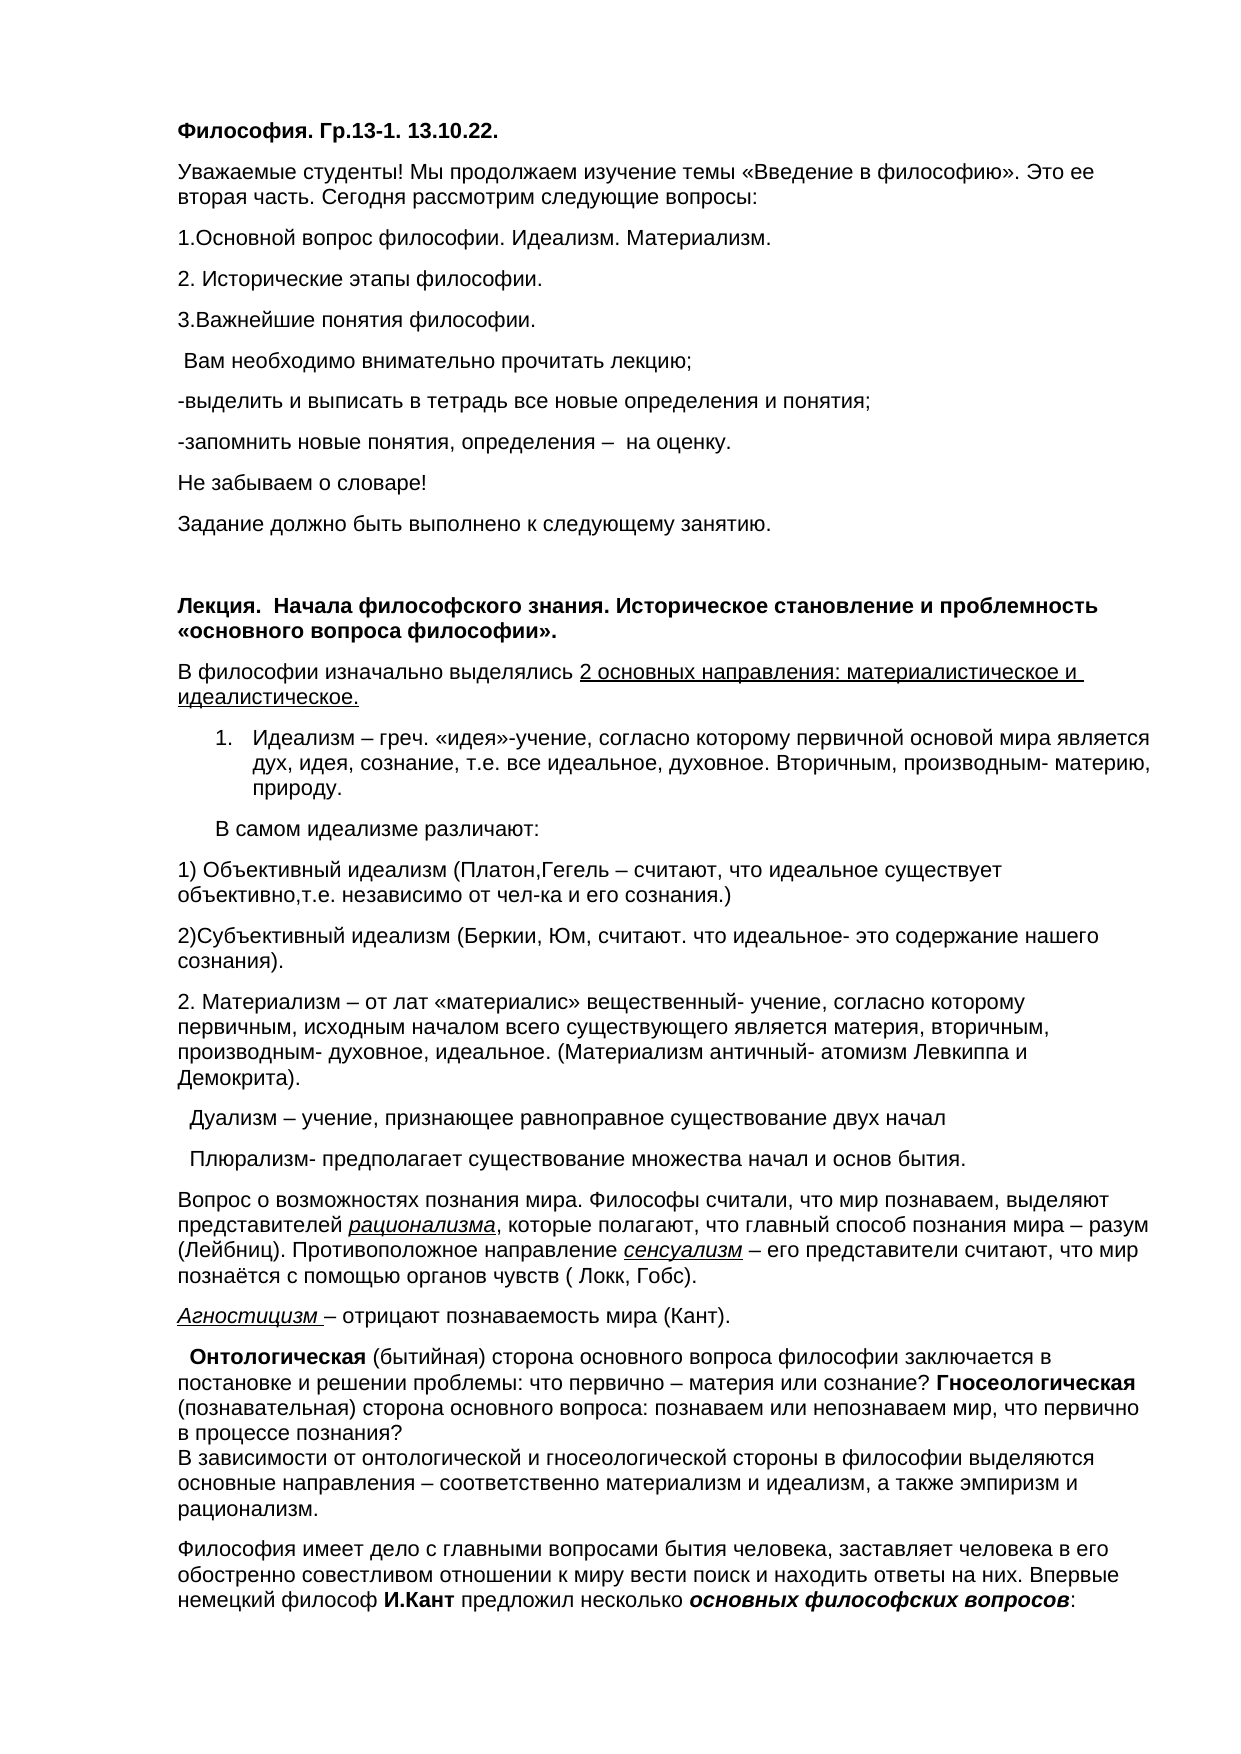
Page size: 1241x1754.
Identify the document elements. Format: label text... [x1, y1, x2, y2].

text 2. Материализм – от лат «материалис» вещественный- учение, согласно которому первичным, исходным началом всего существующего является материя, вторичным, производным- духовное, идеальное. (Материализм античный- атомизм Левкиппа и Демокрита). [177, 989, 1152, 1089]
text Плюрализм- предполагает существование множества начал и основ бытия. [177, 1146, 1152, 1171]
text Онтологическая (бытийная) сторона основного вопроса философии заключается в постановке и решении проблемы: что первично – материя или сознание? Гносеологическая (познавательная) сторона основного вопроса: познаваем или непознаваем мир, что первично в процессе познания? В зависимости от онтологической и гносеологической стороны в философии выделяются основные направления – соответственно материализм и идеализм, а также эмпиризм и рационализм. [177, 1344, 1152, 1521]
text Задание должно быть выполнено к следующему занятию. [177, 511, 1152, 536]
text 1.Основной вопрос философии. Идеализм. Материализм. [177, 225, 1152, 250]
text Дуализм – учение, признающее равноправное существование двух начал [177, 1105, 1152, 1130]
text Вам необходимо внимательно прочитать лекцию; [177, 347, 1152, 373]
text -выделить и выписать в тетрадь все новые определения и понятия; [177, 388, 1152, 413]
text 2. Исторические этапы философии. [177, 266, 1152, 291]
text 3.Важнейшие понятия философии. [177, 307, 1152, 332]
text Агностицизм – отрицают познаваемость мира (Кант). [177, 1303, 1152, 1328]
text Философия имеет дело с главными вопросами бытия человека, заставляет человека в его обостренно совестливом отношении к миру вести поиск и находить ответы на них. Впервые немецкий философ И.Кант предложил несколько основных философских вопросов: [177, 1536, 1152, 1612]
text Не забываем о словаре! [177, 470, 1152, 495]
text Философия. Гр.13-1. 13.10.22. [177, 118, 1152, 143]
text Вопрос о возможностях познания мира. Философы считали, что мир познаваем, выделяют представителей рационализма, которые полагают, что главный способ познания мира – разум (Лейбниц). Противоположное направление сенсуализм – его представители считают, что мир познаётся с помощью органов чувств ( Локк, Гобс). [177, 1187, 1152, 1288]
text Уважаемые студенты! Мы продолжаем изучение темы «Введение в философию». Это ее вторая часть. Сегодня рассмотрим следующие вопросы: [177, 159, 1152, 209]
text В самом идеализме различают: [215, 816, 1152, 841]
text 1) Объективный идеализм (Платон,Гегель – считают, что идеальное существует объективно,т.е. независимо от чел-ка и его сознания.) [177, 857, 1152, 907]
text В философии изначально выделялись 2 основных направления: материалистическое и идеалистическое. [177, 658, 1152, 709]
text -запомнить новые понятия, определения – на оценку. [177, 429, 1152, 454]
text Лекция. Начала философского знания. Историческое становление и проблемность «основного вопроса философии». [177, 592, 1152, 643]
list Идеализм – греч. «идея»-учение, согласно которому первичной основой мира является дух, идея, сознание, т.е. все идеальное, духовное. Вторичным, производным- материю, природу. [215, 724, 1152, 800]
text 2)Субъективный идеализм (Беркии, Юм, считают. что идеальное- это содержание нашего сознания). [177, 923, 1152, 973]
